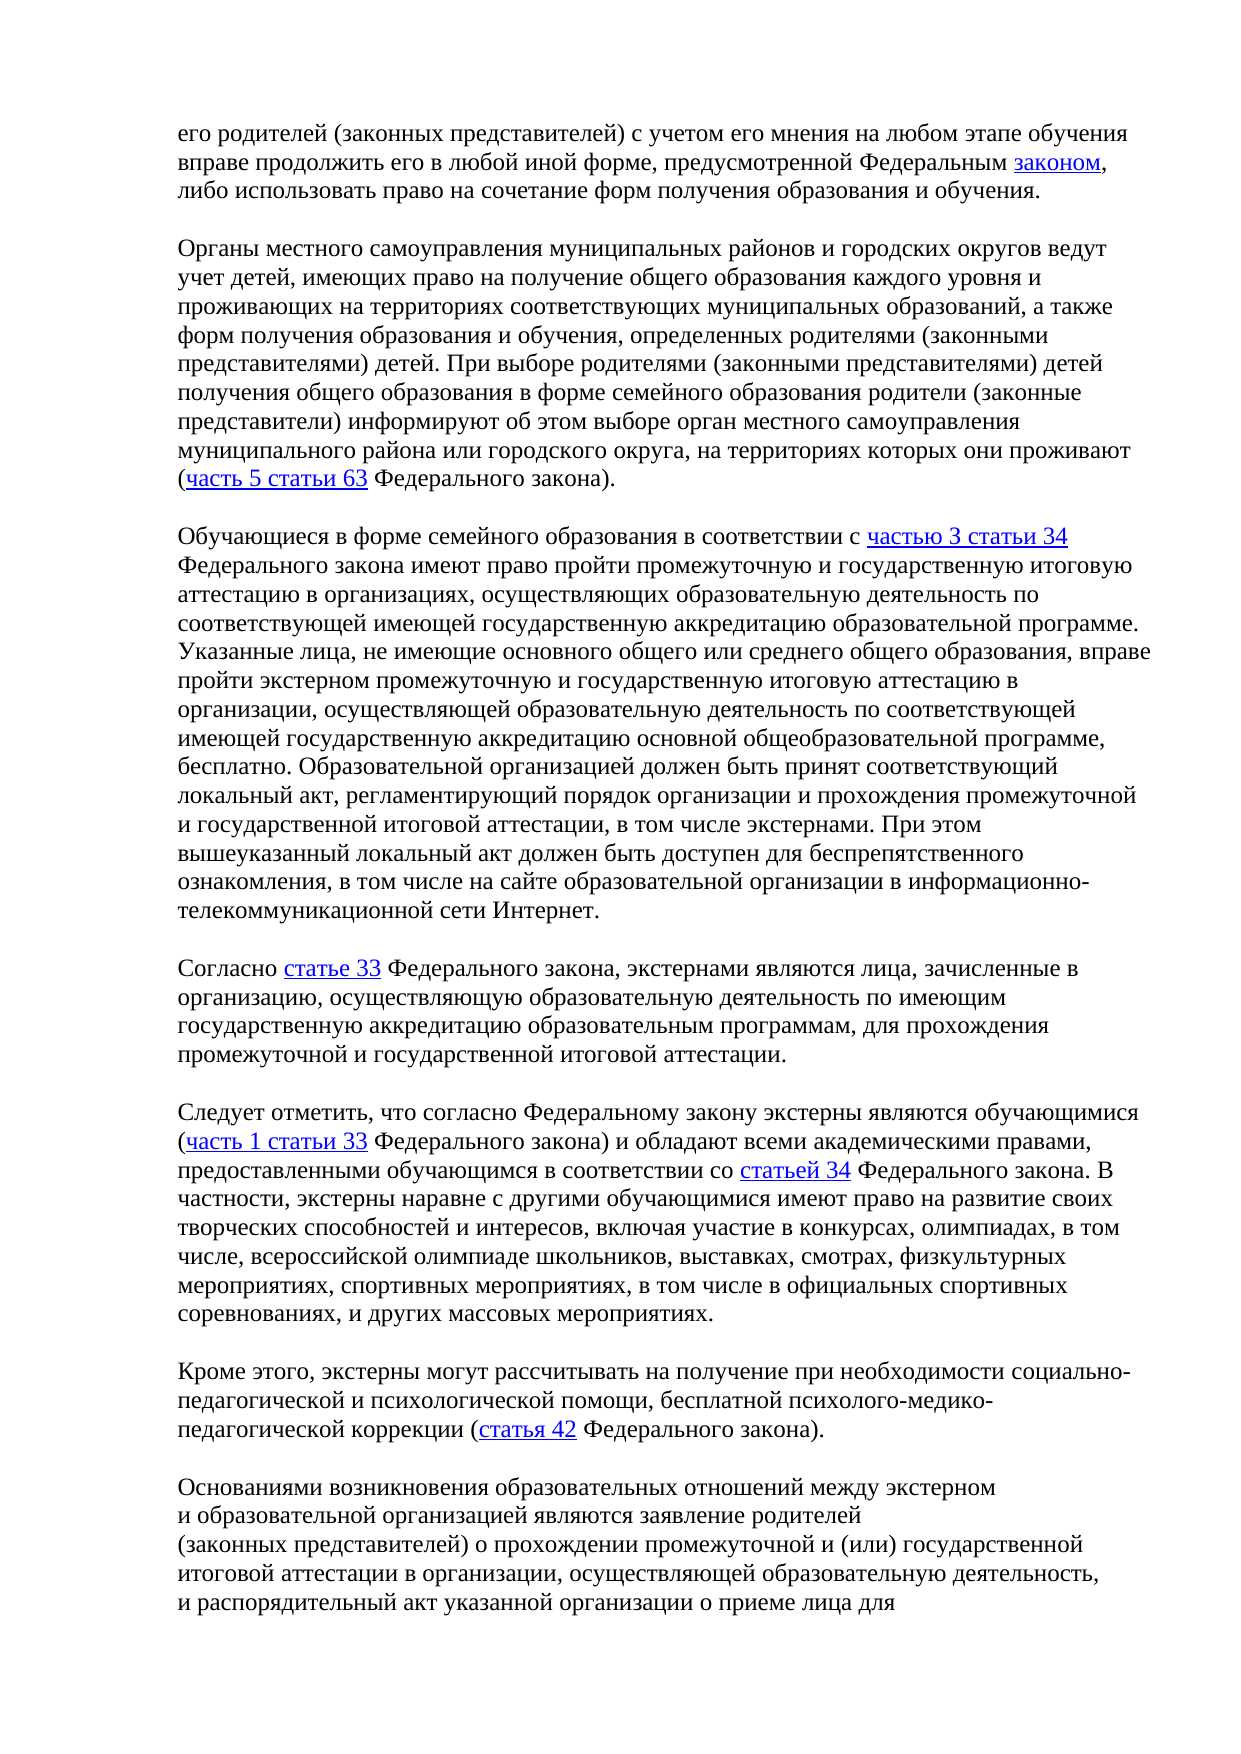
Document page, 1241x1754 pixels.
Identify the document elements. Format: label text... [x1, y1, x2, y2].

text Органы местного самоуправления муниципальных районов и городских округов ведут учет детей, имеющих право на получение общего образования каждого уровня и проживающих на территориях соответствующих муниципальных образований, а также форм получения образования и обучения, определенных родителями (законными представителями) детей. При выборе родителями (законными представителями) детей получения общего образования в форме семейного образования родители (законные представители) информируют об этом выборе орган местного самоуправления муниципального района или городского округа, на территориях которых они проживают (часть 5 статьи 63 Федерального закона). [177, 233, 1152, 492]
text Следует отметить, что согласно Федеральному закону экстерны являются обучающимися (часть 1 статьи 33 Федерального закона) и обладают всеми академическими правами, предоставленными обучающимся в соответствии со статьей 34 Федерального закона. В частности, экстерны наравне с другими обучающимися имеют право на развитие своих творческих способностей и интересов, включая участие в конкурсах, олимпиадах, в том числе, всероссийской олимпиаде школьников, выставках, смотрах, физкультурных мероприятиях, спортивных мероприятиях, в том числе в официальных спортивных соревнованиях, и других массовых мероприятиях. [177, 1097, 1152, 1327]
text Согласно статье 33 Федерального закона, экстернами являются лица, зачисленные в организацию, осуществляющую образовательную деятельность по имеющим государственную аккредитацию образовательным программам, для прохождения промежуточной и государственной итоговой аттестации. [177, 953, 1152, 1068]
text Обучающиеся в форме семейного образования в соответствии с частью З статьи 34 Федерального закона имеют право пройти промежуточную и государственную итоговую аттестацию в организациях, осуществляющих образовательную деятельность по соответствующей имеющей государственную аккредитацию образовательной программе. Указанные лица, не имеющие основного общего или среднего общего образования, вправе пройти экстерном промежуточную и государственную итоговую аттестацию в организации, осуществляющей образовательную деятельность по соответствующей имеющей государственную аккредитацию основной общеобразовательной программе, бесплатно. Образовательной организацией должен быть принят соответствующий локальный акт, регламентирующий порядок организации и прохождения промежуточной и государственной итоговой аттестации, в том числе экстернами. При этом вышеуказанный локальный акт должен быть доступен для беспрепятственного ознакомления, в том числе на сайте образовательной организации в информационно-телекоммуникационной сети Интернет. [177, 521, 1152, 924]
text Кроме этого, экстерны могут рассчитывать на получение при необходимости социально-педагогической и психологической помощи, бесплатной психолого-медико-педагогической коррекции (статья 42 Федерального закона). [177, 1356, 1152, 1443]
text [177, 118, 1152, 204]
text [177, 1472, 1152, 1616]
